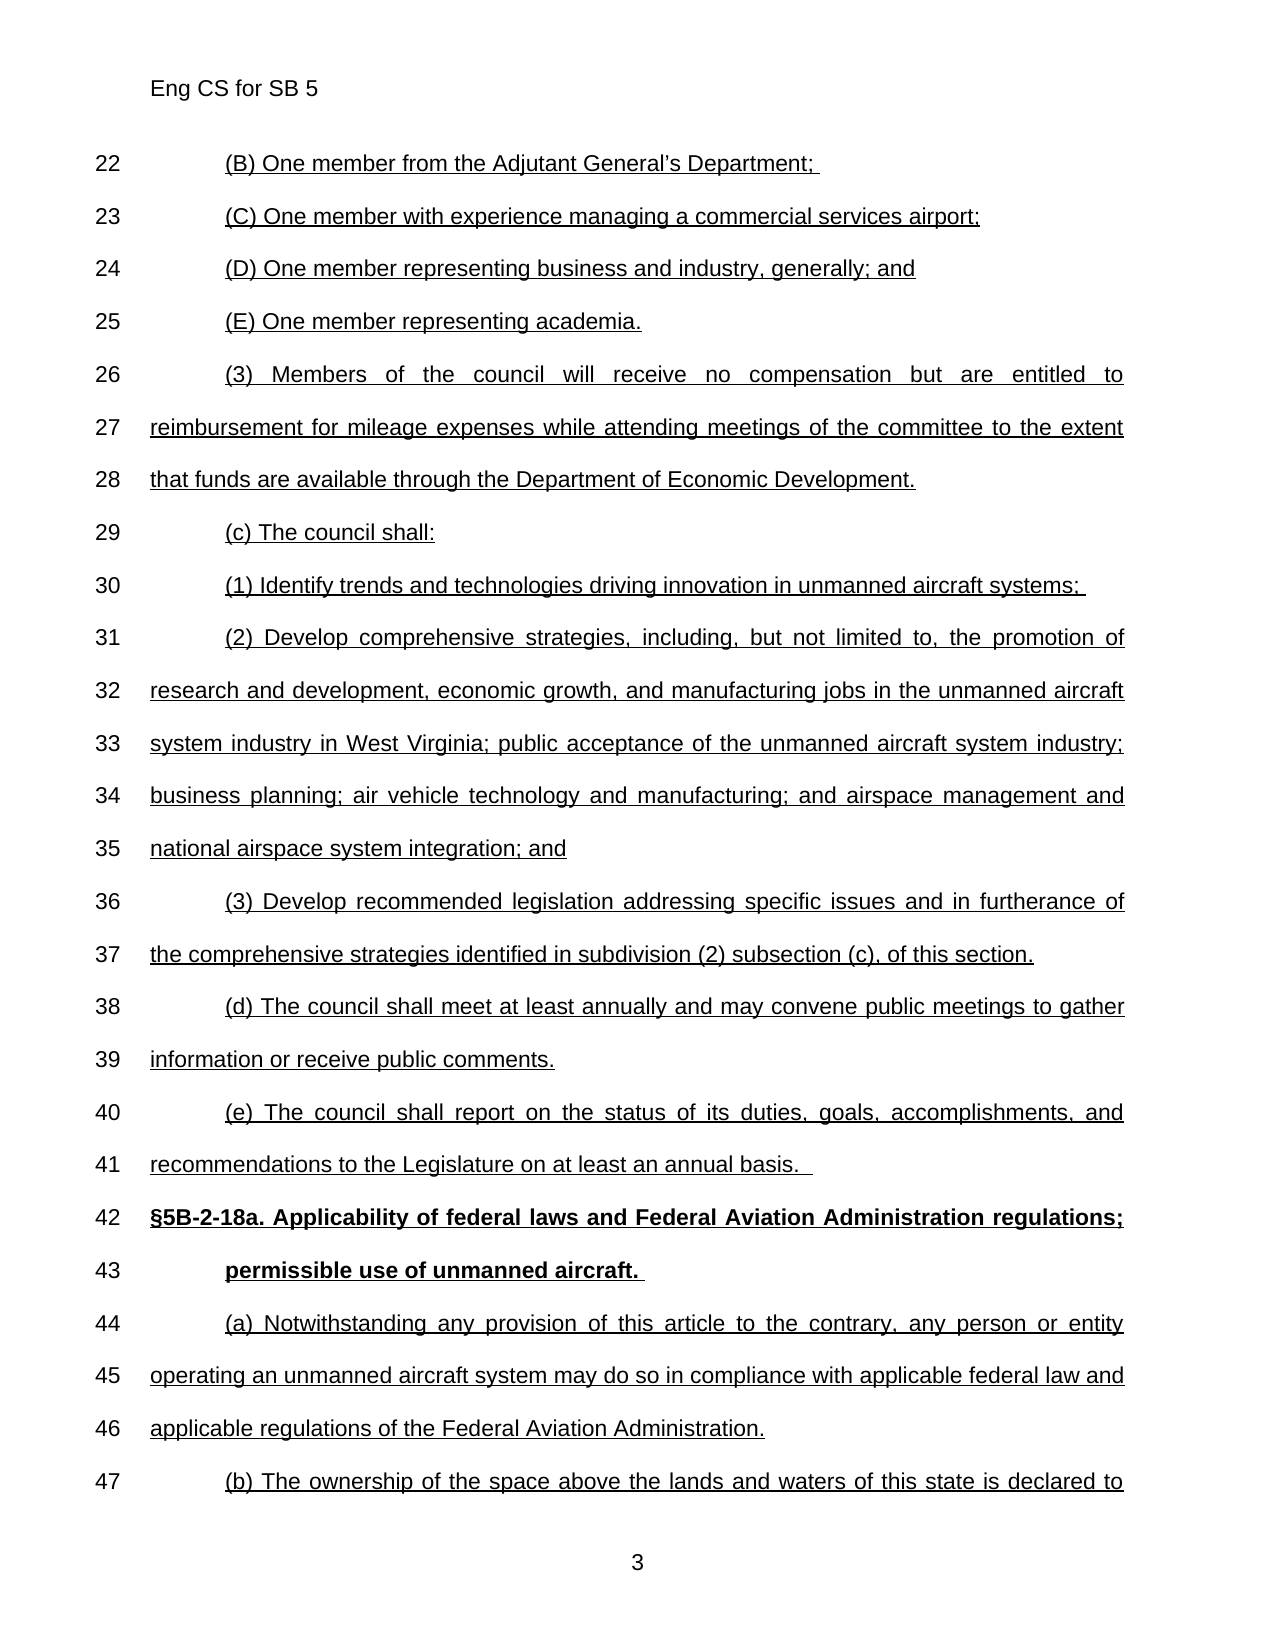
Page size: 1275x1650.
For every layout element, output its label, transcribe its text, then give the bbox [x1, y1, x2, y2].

text (E) One member representing academia. [150, 308, 1125, 334]
text §5B-2-18a. Applicability of federal laws and Federal Aviation Administration regulations; permissible use of unmanned aircraft. [150, 1204, 1125, 1283]
text (e) The council shall report on the status of its duties, goals, accomplishments, and recommendations to the Legislature on at least an annual basis. [150, 1099, 1125, 1178]
text (2) Develop comprehensive strategies, including, but not limited to, the promotion of research and development, economic growth, and manufacturing jobs in the unmanned aircraft system industry in West Virginia; public acceptance of the unmanned aircraft system industry; business planning; air vehicle technology and manufacturing; and airspace management and national airspace system integration; and [150, 701, 1125, 805]
text (c) The council shall: [150, 519, 1125, 545]
text (a) Notwithstanding any provision of this article to the contrary, any person or entity operating an unmanned aircraft system may do so in compliance with applicable federal law and applicable regulations of the Federal Aviation Administration. [150, 1386, 1125, 1441]
text (2) Develop comprehensive strategies, including, but not limited to, the promotion of research and development, economic growth, and manufacturing jobs in the unmanned aircraft system industry in West Virginia; public acceptance of the unmanned aircraft system industry; business planning; air vehicle technology and manufacturing; and airspace management and national airspace system integration; and [150, 624, 1125, 700]
text (B) One member from the Adjutant General’s Department; [150, 150, 1125, 176]
text (D) One member representing business and industry, generally; and [150, 255, 1125, 282]
text (3) Develop recommended legislation addressing specific issues and in furtherance of the comprehensive strategies identified in subdivision (2) subsection (c), of this section. [150, 888, 1125, 967]
text (d) The council shall meet at least annually and may convene public meetings to gather information or receive public comments. [150, 993, 1125, 1072]
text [150, 1468, 1125, 1494]
text (2) Develop comprehensive strategies, including, but not limited to, the promotion of research and development, economic growth, and manufacturing jobs in the unmanned aircraft system industry in West Virginia; public acceptance of the unmanned aircraft system industry; business planning; air vehicle technology and manufacturing; and airspace management and national airspace system integration; and [150, 806, 1125, 862]
text (C) One member with experience managing a commercial services airport; [150, 203, 1125, 229]
text (a) Notwithstanding any provision of this article to the contrary, any person or entity operating an unmanned aircraft system may do so in compliance with applicable federal law and applicable regulations of the Federal Aviation Administration. [150, 1309, 1125, 1385]
text (3) Members of the council will receive no compensation but are entitled to reimbursement for mileage expenses while attending meetings of the committee to the extent that funds are available through the Department of Economic Development. [150, 361, 1125, 493]
text (1) Identify trends and technologies driving innovation in unmanned aircraft systems; [150, 572, 1125, 598]
